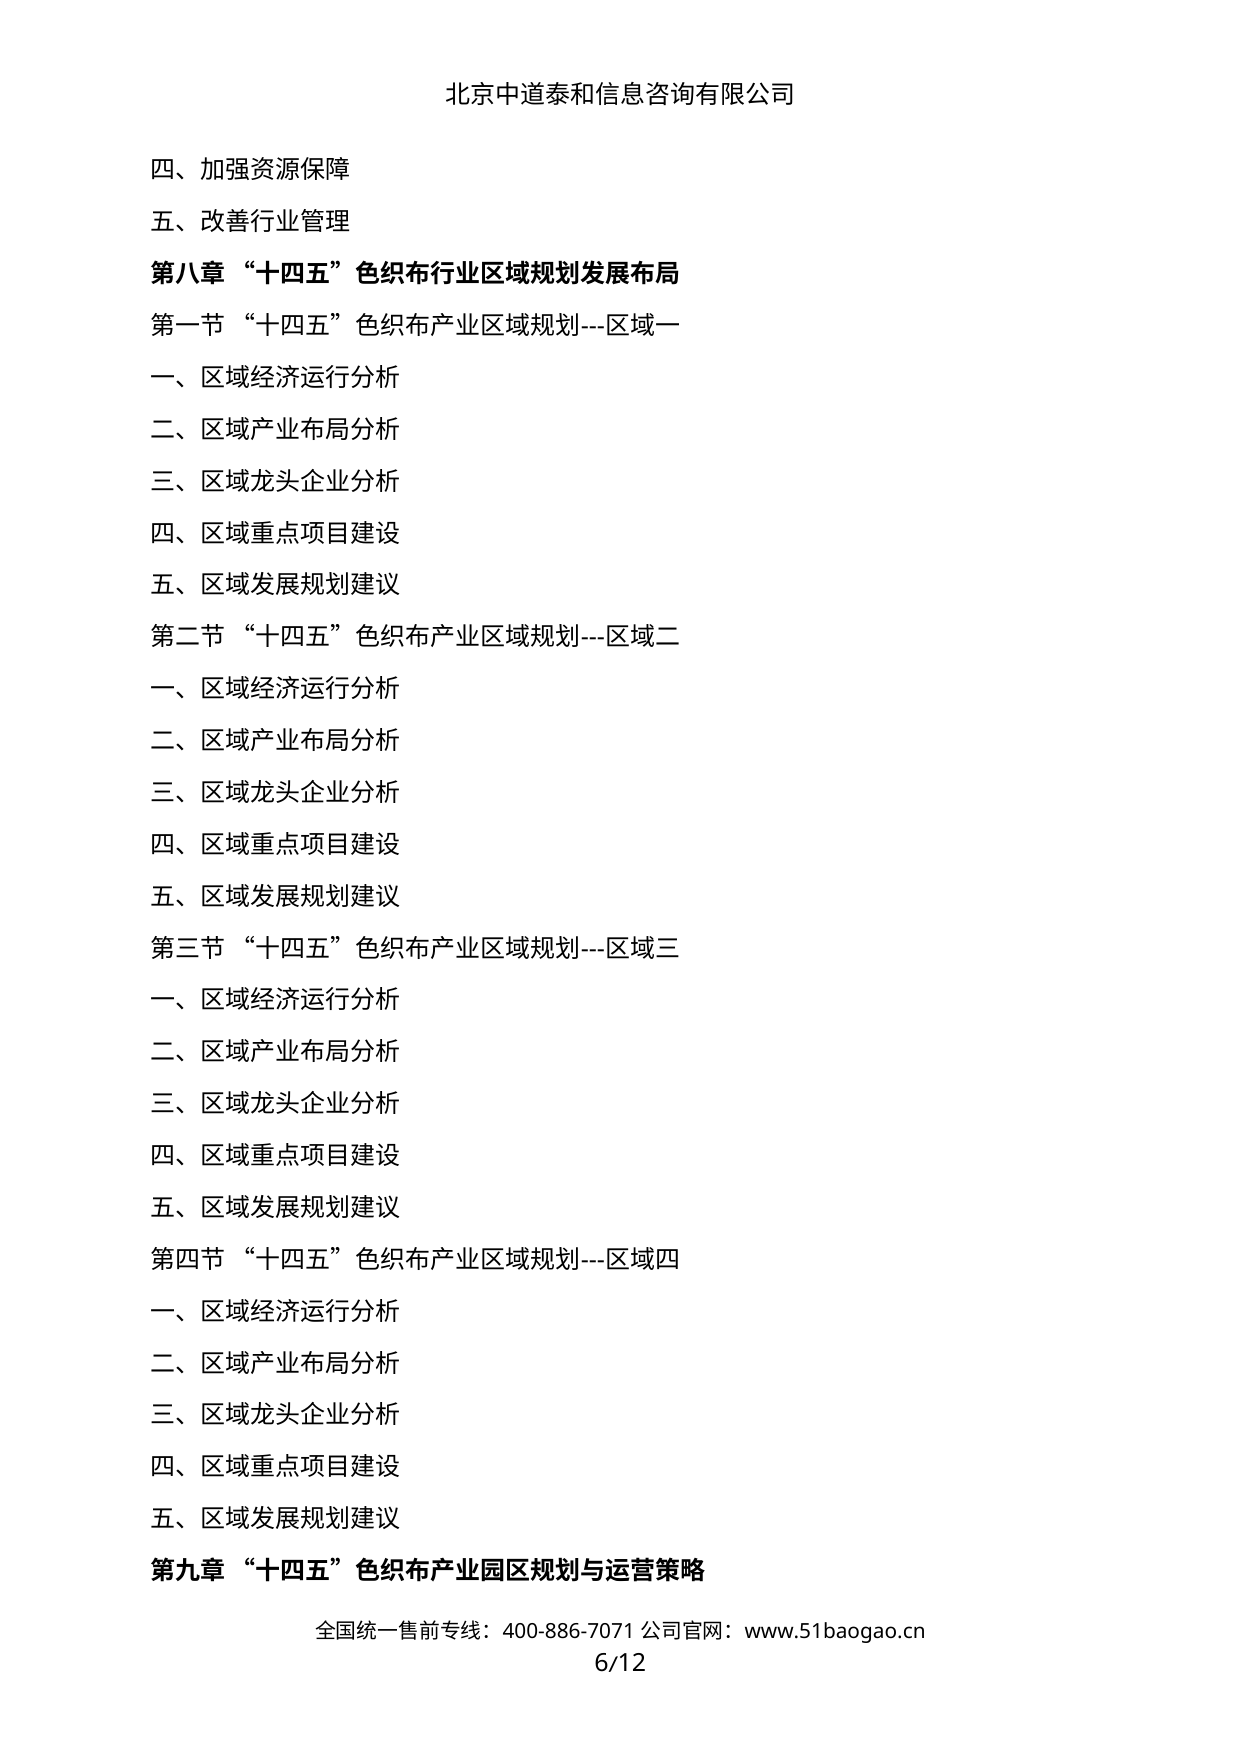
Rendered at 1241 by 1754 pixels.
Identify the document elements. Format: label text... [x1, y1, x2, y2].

text 二、区域产业布局分析 [150, 721, 1090, 757]
text 第三节 “十四五”色织布产业区域规划---区域三 [150, 928, 1090, 964]
text 三、区域龙头企业分析 [150, 1395, 1090, 1431]
text 二、区域产业布局分析 [150, 1032, 1090, 1068]
text 一、区域经济运行分析 [150, 1291, 1090, 1327]
text 一、区域经济运行分析 [150, 980, 1090, 1016]
text 四、加强资源保障 [150, 150, 1090, 186]
text 五、改善行业管理 [150, 202, 1090, 238]
text 第四节 “十四五”色织布产业区域规划---区域四 [150, 1239, 1090, 1276]
text 三、区域龙头企业分析 [150, 461, 1090, 497]
text 三、区域龙头企业分析 [150, 772, 1090, 809]
text 五、区域发展规划建议 [150, 1187, 1090, 1224]
text 二、区域产业布局分析 [150, 409, 1090, 446]
text 第八章 “十四五”色织布行业区域规划发展布局 [150, 254, 1090, 290]
text 四、区域重点项目建设 [150, 1447, 1090, 1483]
text 四、区域重点项目建设 [150, 513, 1090, 549]
text 五、区域发展规划建议 [150, 1499, 1090, 1535]
text 一、区域经济运行分析 [150, 669, 1090, 705]
text 三、区域龙头企业分析 [150, 1084, 1090, 1120]
text 四、区域重点项目建设 [150, 824, 1090, 861]
text 四、区域重点项目建设 [150, 1136, 1090, 1172]
text 第九章 “十四五”色织布产业园区规划与运营策略 [150, 1551, 1090, 1587]
text 第一节 “十四五”色织布产业区域规划---区域一 [150, 306, 1090, 342]
text 二、区域产业布局分析 [150, 1343, 1090, 1379]
text 五、区域发展规划建议 [150, 876, 1090, 912]
text 第二节 “十四五”色织布产业区域规划---区域二 [150, 617, 1090, 653]
text 五、区域发展规划建议 [150, 565, 1090, 601]
text 一、区域经济运行分析 [150, 357, 1090, 394]
